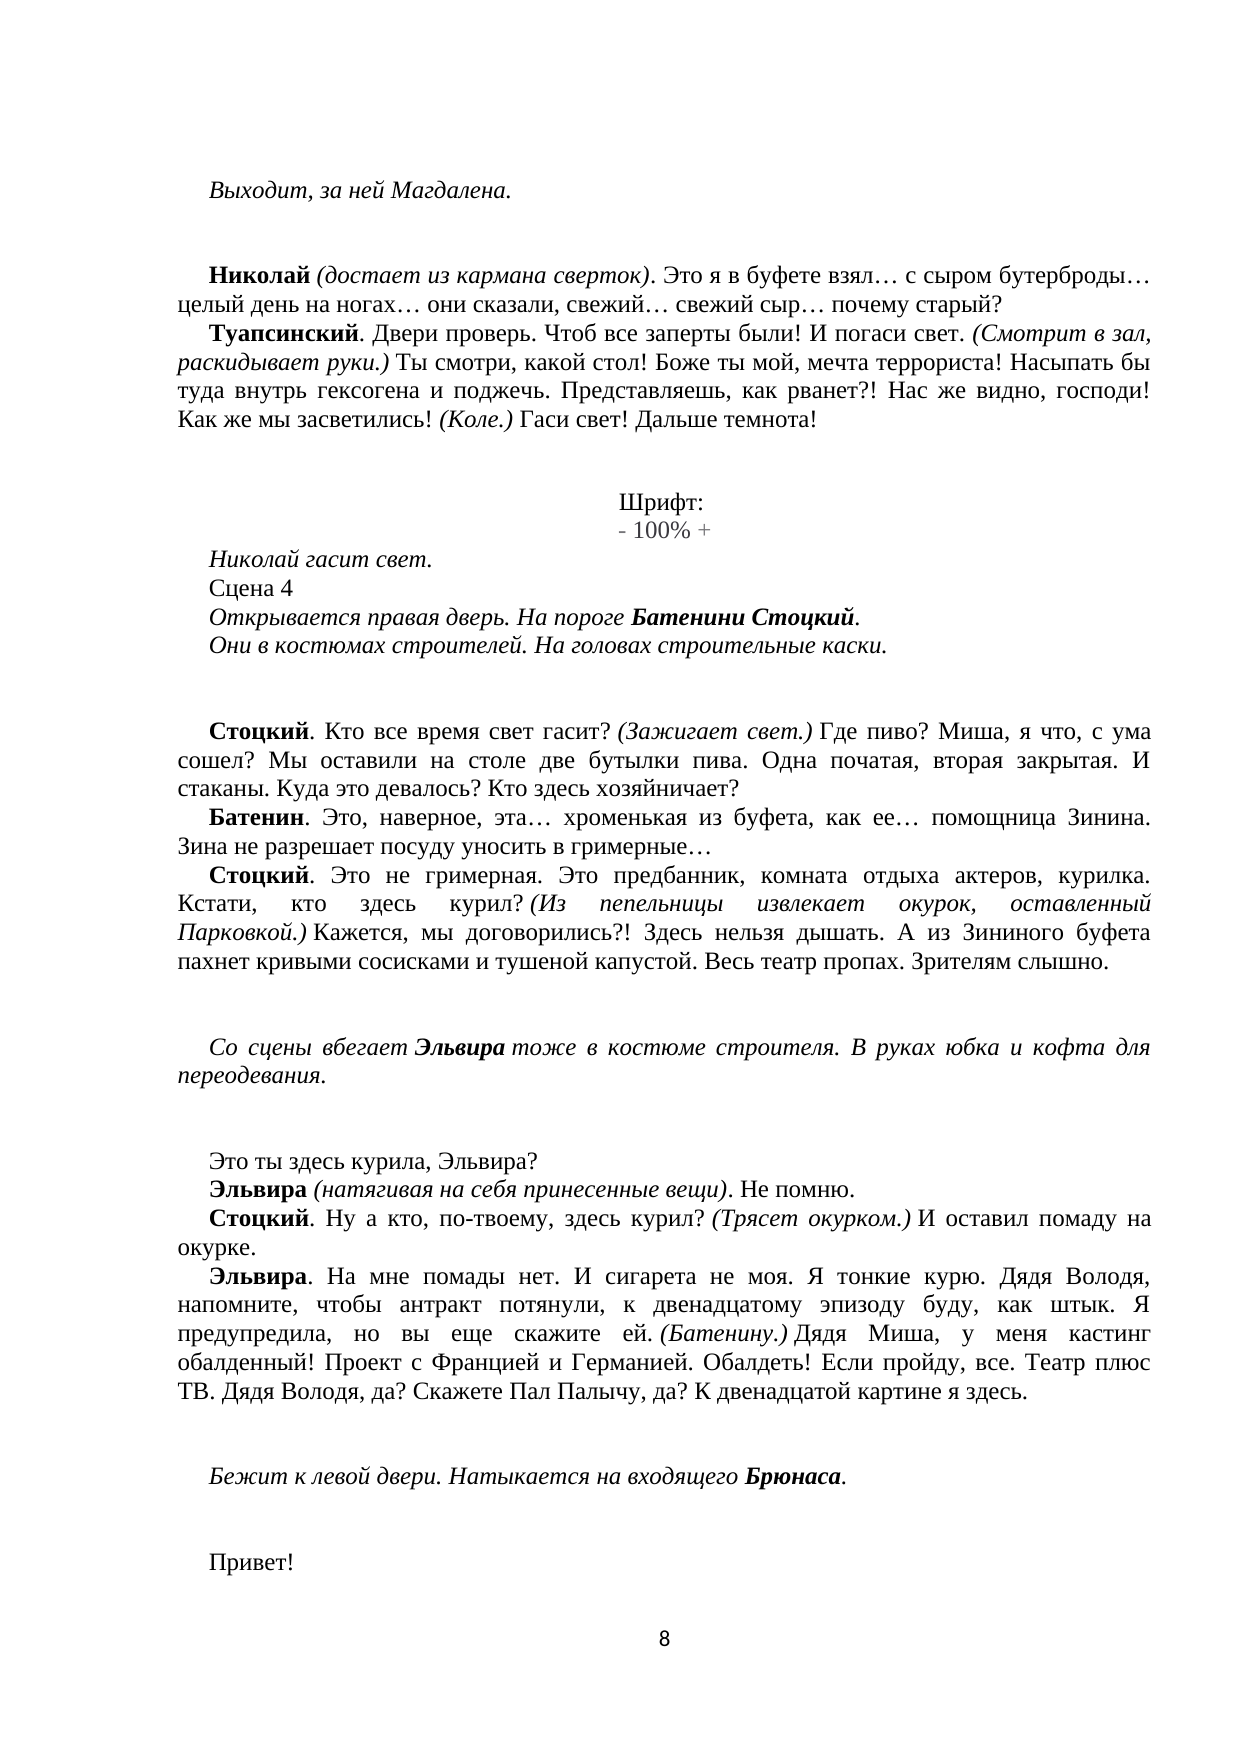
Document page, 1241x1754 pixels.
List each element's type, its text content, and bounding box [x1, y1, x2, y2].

text Это ты здесь курила, Эльвира? [177, 1146, 1152, 1174]
text Эльвира. На мне помады нет. И сигарета не моя. Я тонкие курю. Дядя Володя, напомните, чтобы антракт потянули, к двенадцатому эпизоду буду, как штык. Я предупредила, но вы еще скажите ей. (Батенину.) Дядя Миша, у меня кастинг обалденный! Проект с Францией и Германией. Обалдеть! Если пройду, все. Театр плюс ТВ. Дядя Володя, да? Скажете Пал Палычу, да? К двенадцатой картине я здесь. [177, 1261, 1152, 1404]
text Николай (достает из кармана сверток). Это я в буфете взял… с сыром бутерброды… целый день на ногах… они сказали, свежий… свежий сыр… почему старый? [177, 260, 1152, 318]
text Шрифт: [177, 487, 1152, 516]
text Выходит, за ней Магдалена. [177, 175, 1152, 204]
text - 100% + [177, 516, 1152, 544]
text Бежит к левой двери. Натыкается на входящего Брюнаса. [177, 1461, 1152, 1490]
text Стоцкий. Кто все время свет гасит? (Зажигает свет.) Где пиво? Миша, я что, с ума сошел? Мы оставили на столе две бутылки пива. Одна початая, вторая закрытая. И стаканы. Куда это девалось? Кто здесь хозяйничает? [177, 716, 1152, 802]
text Привет! [177, 1547, 1152, 1576]
text Батенин. Это, наверное, эта… хроменькая из буфета, как ее… помощница Зинина. Зина не разрешает посуду уносить в гримерные… [177, 802, 1152, 860]
text Николай гасит свет. [177, 544, 1152, 573]
text Туапсинский. Двери проверь. Чтоб все заперты были! И погаси свет. (Смотрит в зал, раскидывает руки.) Ты смотри, какой стол! Боже ты мой, мечта террориста! Насыпать бы туда внутрь гексогена и поджечь. Представляешь, как рванет?! Нас же видно, господи! Как же мы засветились! (Коле.) Гаси свет! Дальше темнота! [177, 318, 1152, 433]
text Эльвира (натягивая на себя принесенные вещи). Не помню. [177, 1174, 1152, 1203]
text Стоцкий. Это не гримерная. Это предбанник, комната отдыха актеров, курилка. Кстати, кто здесь курил? (Из пепельницы извлекает окурок, оставленный Парковкой.) Кажется, мы договорились?! Здесь нельзя дышать. А из Зининого буфета пахнет кривыми сосисками и тушеной капустой. Весь театр пропах. Зрителям слышно. [177, 860, 1152, 975]
text Открывается правая дверь. На пороге Батенини Стоцкий. [177, 602, 1152, 631]
text Стоцкий. Ну а кто, по-твоему, здесь курил? (Трясет окурком.) И оставил помаду на окурке. [177, 1203, 1152, 1261]
text Сцена 4 [177, 573, 1152, 602]
text Они в костюмах строителей. На головах строительные каски. [177, 631, 1152, 659]
text Со сцены вбегает Эльвира тоже в костюме строителя. В руках юбка и кофта для переодевания. [177, 1032, 1152, 1089]
